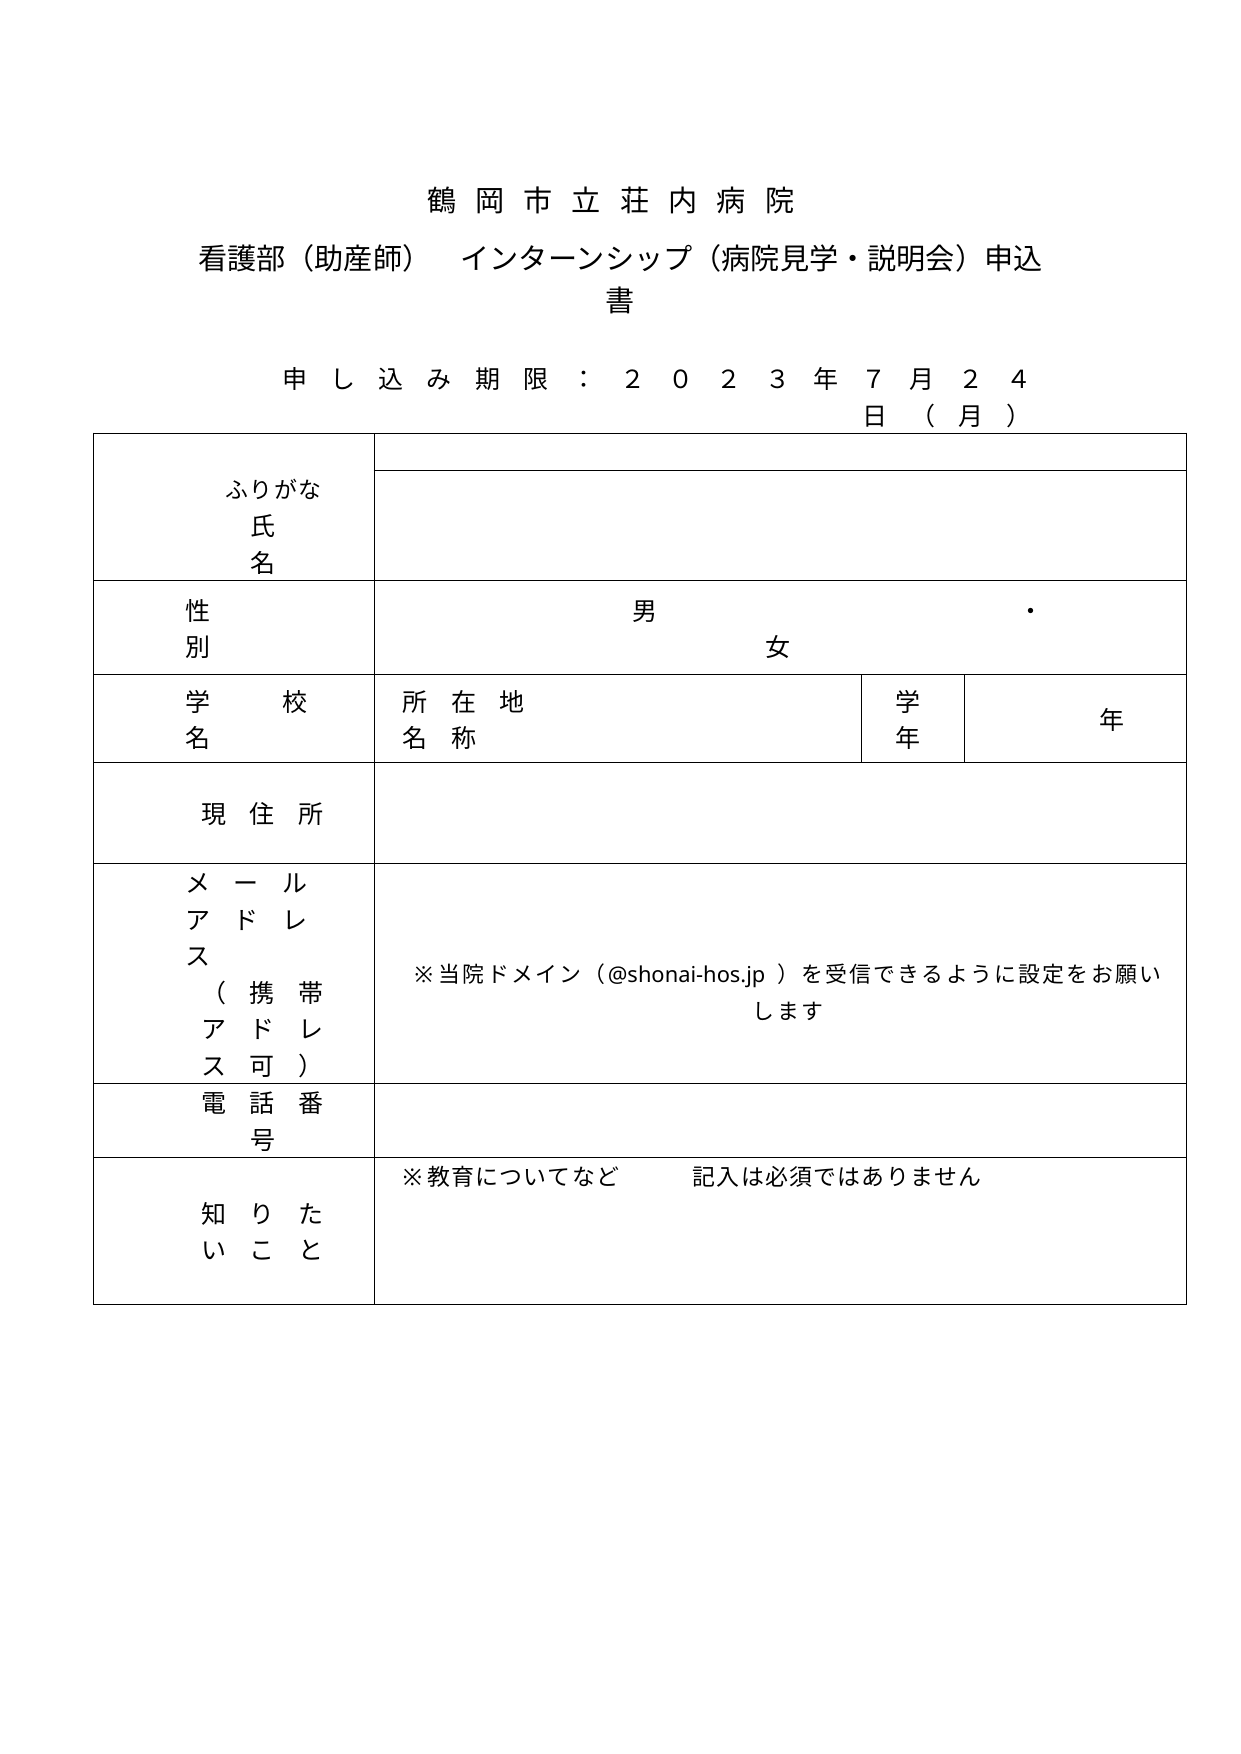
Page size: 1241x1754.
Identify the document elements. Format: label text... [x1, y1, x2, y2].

table_cell 性 別 [94, 581, 374, 674]
table_cell 知りたいこと [94, 1158, 374, 1303]
text 鶴岡市立荘内病院 [185, 163, 1055, 236]
table_cell 電話番号 [94, 1084, 374, 1157]
table_cell 年 [965, 675, 1186, 762]
table_cell 学 校 名 [94, 675, 374, 762]
table_cell メールアドレス （携帯アドレス可） [94, 864, 374, 1083]
table_cell 学年 [862, 675, 964, 762]
table_cell [375, 763, 1186, 863]
table_header ふりがな 氏 名 [94, 434, 374, 579]
table_cell ※当院ドメイン（@shonai-hos.jp）を受信できるように設定をお願いします [375, 864, 1186, 1083]
table_cell 所在地 名称 [375, 675, 861, 762]
table_cell 男 ・ 女 [375, 581, 1186, 674]
table_header [375, 434, 1186, 470]
table_cell ※教育についてなど 記入は必須ではありません [375, 1158, 1186, 1303]
text 看護部（助産師） インターンシップ（病院見学・説明会）申込書 [185, 236, 1055, 320]
text 申し込み期限：２０２３年７月２４日（月） [185, 360, 1055, 433]
table_cell [375, 471, 1186, 579]
table_cell [375, 1084, 1186, 1157]
table_cell 現住所 [94, 763, 374, 863]
